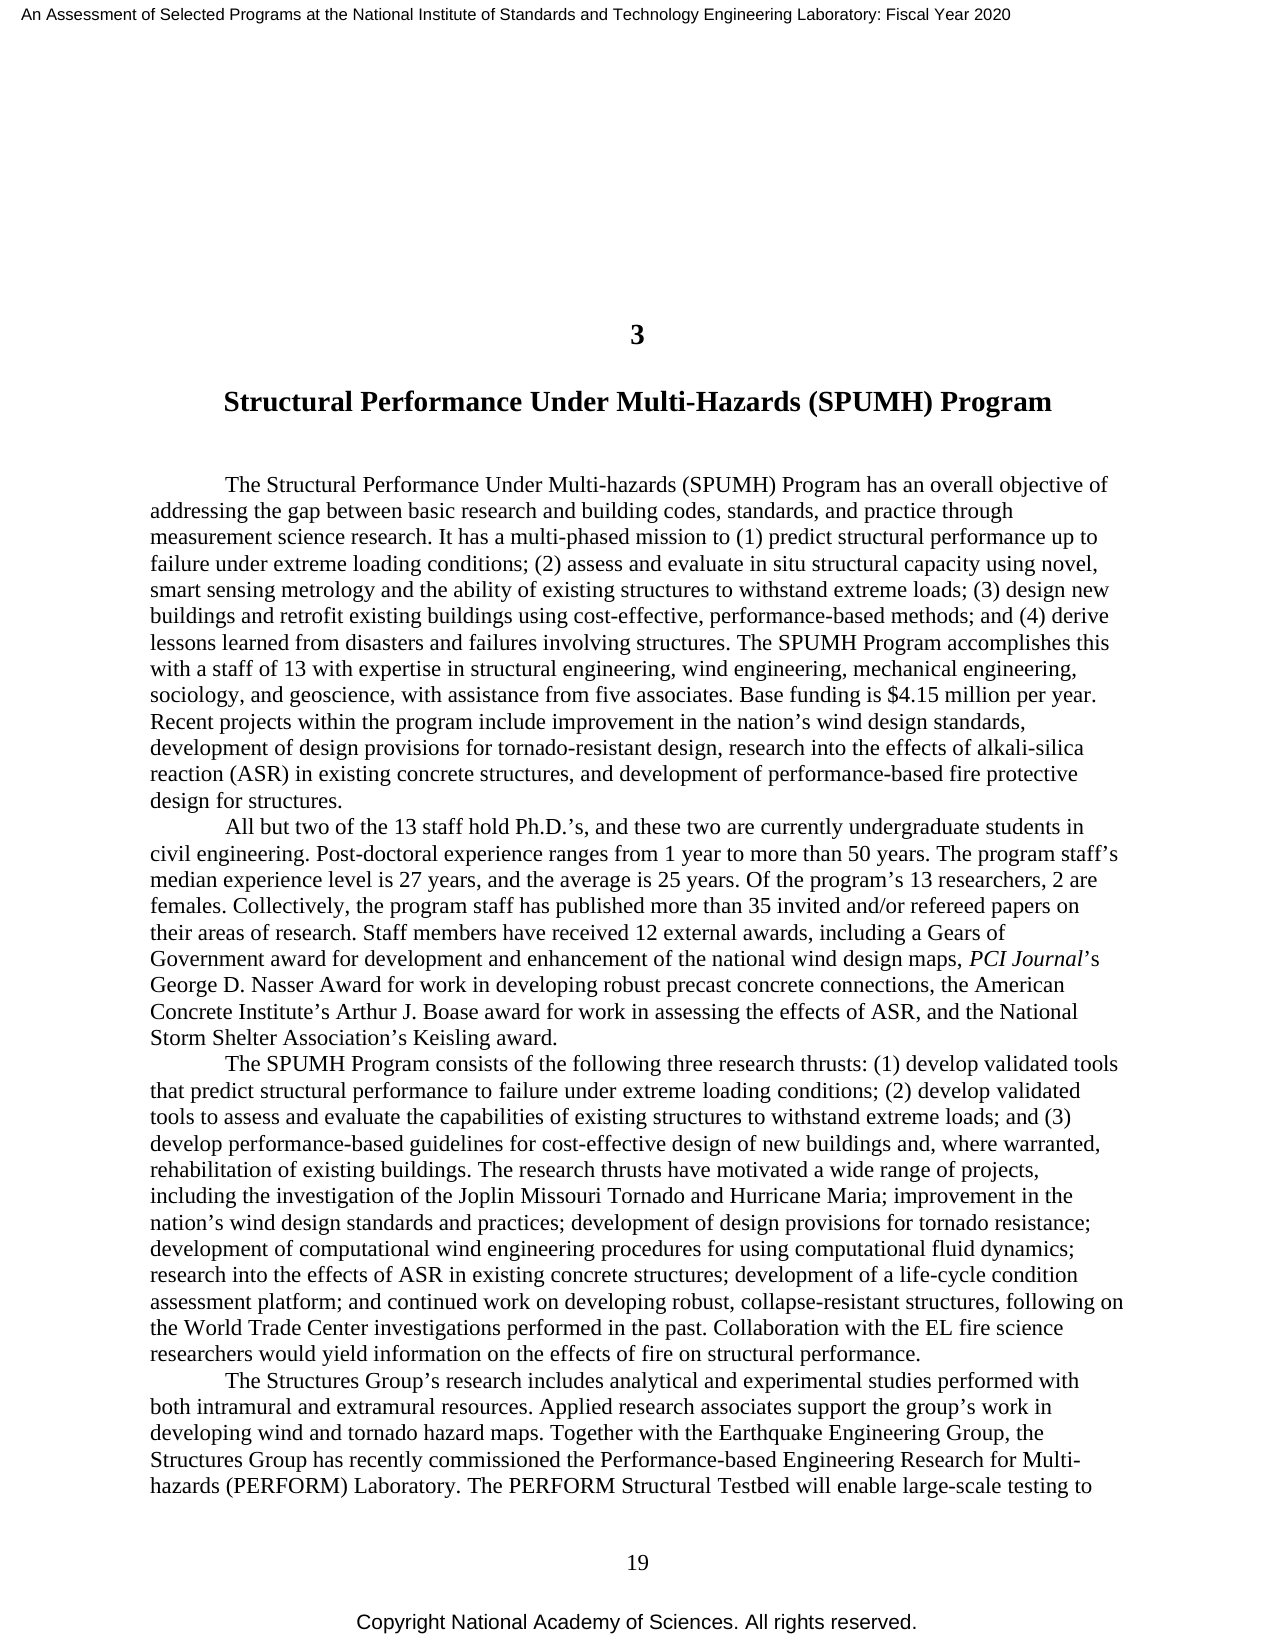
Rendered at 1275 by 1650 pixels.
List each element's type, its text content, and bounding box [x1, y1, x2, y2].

text Structural Performance Under Multi-Hazards (SPUMH) Program [203, 384, 1072, 418]
subtitle 3 [64, 317, 1210, 351]
text The SPUMH Program consists of the following three research thrusts: (1) develop validated tools that predict structural performance to failure under extreme loading conditions; (2) develop validated tools to assess and evaluate the capabilities of existing structures to withstand extreme loads; and (3) develop performance-based guidelines for cost-effective design of new buildings and, where warranted, rehabilitation of existing buildings. The research thrusts have motivated a wide range of projects, including the investigation of the Joplin Missouri Tornado and Hurricane Maria; improvement in the nation’s wind design standards and practices; development of design provisions for tornado resistance; development of computational wind engineering procedures for using computational fluid dynamics; research into the effects of ASR in existing concrete structures; development of a life-cycle condition assessment platform; and continued work on developing robust, collapse-resistant structures, following on the World Trade Center investigations performed in the past. Collaboration with the EL fire science researchers would yield information on the effects of fire on structural performance. [150, 1051, 1125, 1367]
text All but two of the 13 staff hold Ph.D.’s, and these two are currently undergraduate students in civil engineering. Post-doctoral experience ranges from 1 year to more than 50 years. The program staff’s median experience level is 27 years, and the average is 25 years. Of the program’s 13 researchers, 2 are females. Collectively, the program staff has published more than 35 invited and/or refereed papers on their areas of research. Staff members have received 12 external awards, including a Gears of Government award for development and enhancement of the national wind design maps, PCI Journal’s George D. Nasser Award for work in developing robust precast concrete connections, the American Concrete Institute’s Arthur J. Boase award for work in assessing the effects of ASR, and the National Storm Shelter Association’s Keisling award. [150, 813, 1121, 1051]
text The Structures Group’s research includes analytical and experimental studies performed with both intramural and extramural resources. Applied research associates support the group’s work in developing wind and tornado hazard maps. Together with the Earthquake Engineering Group, the Structures Group has recently commissioned the Performance-based Engineering Research for Multi- hazards (PERFORM) Laboratory. The PERFORM Structural Testbed will enable large-scale testing to [150, 1367, 1104, 1498]
text The Structural Performance Under Multi-hazards (SPUMH) Program has an overall objective of addressing the gap between basic research and building codes, standards, and practice through measurement science research. It has a multi-phased mission to (1) predict structural performance up to failure under extreme loading conditions; (2) assess and evaluate in situ structural capacity using novel, smart sensing metrology and the ability of existing structures to withstand extreme loads; (3) design new buildings and retrofit existing buildings using cost-effective, performance-based methods; and (4) derive lessons learned from disasters and failures involving structures. The SPUMH Program accomplishes this with a staff of 13 with expertise in structural engineering, wind engineering, mechanical engineering, sociology, and geoscience, with assistance from five associates. Base funding is $4.15 million per year. Recent projects within the program include improvement in the nation’s wind design standards, development of design provisions for tornado-resistant design, research into the effects of alkali-silica reaction (ASR) in existing concrete structures, and development of performance-based fire protective design for structures. [150, 471, 1112, 813]
